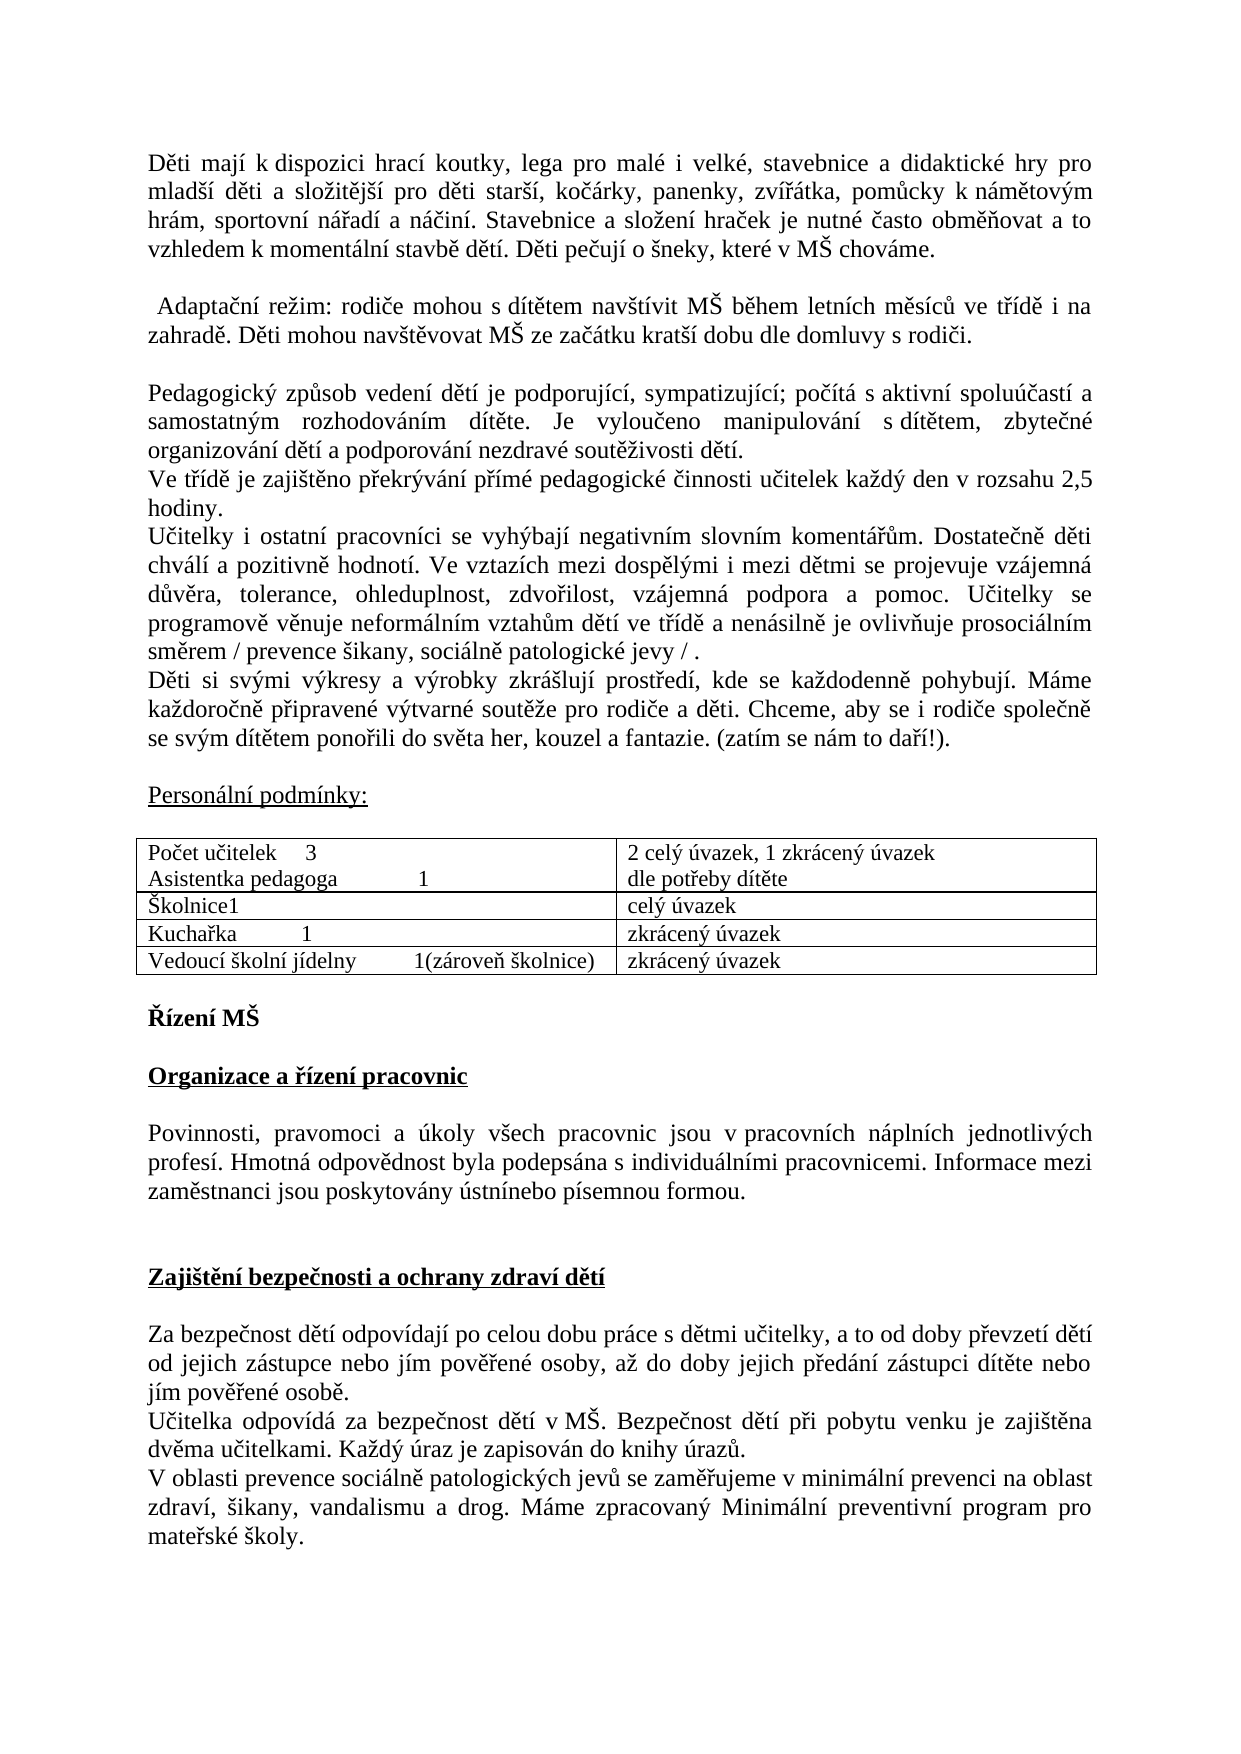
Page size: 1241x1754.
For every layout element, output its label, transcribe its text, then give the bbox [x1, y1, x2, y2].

table_cell Kuchařka 1 [137, 920, 616, 946]
text V oblasti prevence sociálně patologických jevů se zaměřujeme v minimální prevenci na oblast zdraví, šikany, vandalismu a drog. Máme zpracovaný Minimální preventivní program pro mateřské školy. [148, 1463, 1093, 1549]
text Děti mají k dispozici hrací koutky, lega pro malé i velké, stavebnice a didaktické hry pro mladší děti a složitější pro děti starší, kočárky, panenky, zvířátka, pomůcky k námětovým hrám, sportovní nářadí a náčiní. Stavebnice a složení hraček je nutné často obměňovat a to vzhledem k momentální stavbě dětí. Děti pečují o šneky, které v MŠ chováme. [148, 148, 1093, 263]
table_header 2 celý úvazek, 1 zkrácený úvazek dle potřeby dítěte [617, 839, 1096, 891]
text Pedagogický způsob vedení dětí je podporující, sympatizující; počítá s aktivní spoluúčastí a samostatným rozhodováním dítěte. Je vyloučeno manipulování s dítětem, zbytečné organizování dětí a podporování nezdravé soutěživosti dětí. [148, 378, 1093, 464]
text Za bezpečnost dětí odpovídají po celou dobu práce s dětmi učitelky, a to od doby převzetí dětí od jejich zástupce nebo jím pověřené osoby, až do doby jejich předání zástupci dítěte nebo jím pověřené osobě. [148, 1319, 1093, 1406]
table_cell zkrácený úvazek [617, 947, 1096, 973]
text Zajištění bezpečnosti a ochrany zdraví dětí [148, 1262, 1093, 1291]
text Organizace a řízení pracovnic [148, 1061, 1093, 1089]
text Adaptační režim: rodiče mohou s dítětem navštívit MŠ během letních měsíců ve třídě i na zahradě. Děti mohou navštěvovat MŠ ze začátku kratší dobu dle domluvy s rodiči. [148, 291, 1093, 349]
table_cell celý úvazek [617, 893, 1096, 919]
table_header Počet učitelek 3 Asistentka pedagoga 1 [137, 839, 616, 891]
text Děti si svými výkresy a výrobky zkrášlují prostředí, kde se každodenně pohybují. Máme každoročně připravené výtvarné soutěže pro rodiče a děti. Chceme, aby se i rodiče společně se svým dítětem ponořili do světa her, kouzel a fantazie. (zatím se nám to daří!). [148, 665, 1093, 751]
table_cell Školnice1 [137, 893, 616, 919]
text Ve třídě je zajištěno překrývání přímé pedagogické činnosti učitelek každý den v rozsahu 2,5 hodiny. [148, 464, 1093, 521]
text Učitelky i ostatní pracovníci se vyhýbají negativním slovním komentářům. Dostatečně děti chválí a pozitivně hodnotí. Ve vztazích mezi dospělými i mezi dětmi se projevuje vzájemná důvěra, tolerance, ohleduplnost, zdvořilost, vzájemná podpora a pomoc. Učitelky se programově věnuje neformálním vztahům dětí ve třídě a nenásilně je ovlivňuje prosociálním směrem / prevence šikany, sociálně patologické jevy / . [148, 521, 1093, 665]
text Povinnosti, pravomoci a úkoly všech pracovnic jsou v pracovních náplních jednotlivých profesí. Hmotná odpovědnost byla podepsána s individuálními pracovnicemi. Informace mezi zaměstnanci jsou poskytovány ústnínebo písemnou formou. [148, 1118, 1093, 1204]
table_cell zkrácený úvazek [617, 920, 1096, 946]
text Řízení MŠ [148, 1003, 1093, 1032]
table_cell Vedoucí školní jídelny 1(zároveň školnice) [137, 947, 616, 973]
text Učitelka odpovídá za bezpečnost dětí v MŠ. Bezpečnost dětí při pobytu venku je zajištěna dvěma učitelkami. Každý úraz je zapisován do knihy úrazů. [148, 1406, 1093, 1463]
text Personální podmínky: [148, 780, 1093, 809]
